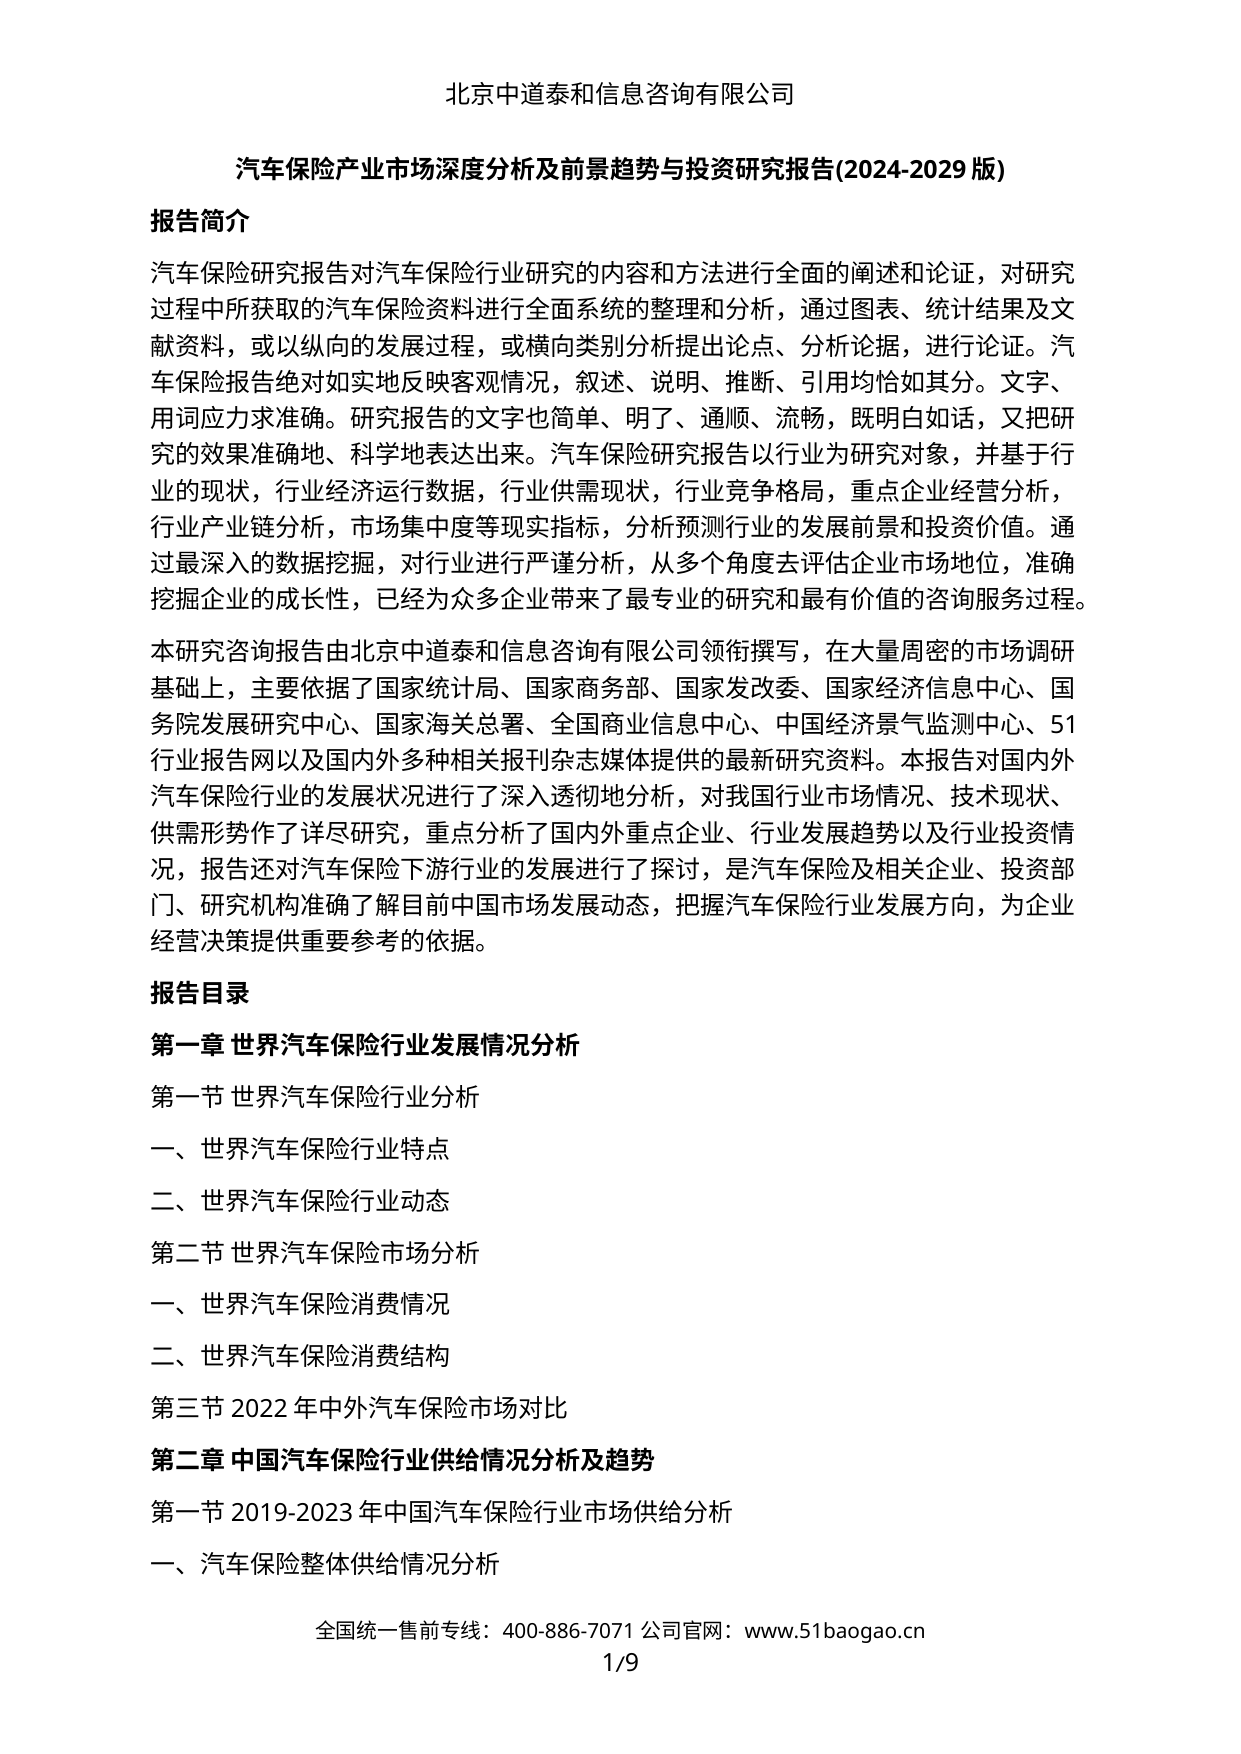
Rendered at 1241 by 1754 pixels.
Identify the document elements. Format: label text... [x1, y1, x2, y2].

text 第一章 世界汽车保险行业发展情况分析 [150, 1026, 1090, 1062]
text 二、世界汽车保险消费结构 [150, 1337, 1090, 1373]
text 一、世界汽车保险行业特点 [150, 1129, 1090, 1166]
text 二、世界汽车保险行业动态 [150, 1181, 1090, 1217]
text 一、世界汽车保险消费情况 [150, 1285, 1090, 1321]
text 第二节 世界汽车保险市场分析 [150, 1233, 1090, 1269]
text 第一节 世界汽车保险行业分析 [150, 1077, 1090, 1114]
text 本研究咨询报告由北京中道泰和信息咨询有限公司领衔撰写，在大量周密的市场调研基础上，主要依据了国家统计局、国家商务部、国家发改委、国家经济信息中心、国务院发展研究中心、国家海关总署、全国商业信息中心、中国经济景气监测中心、51行业报告网以及国内外多种相关报刊杂志媒体提供的最新研究资料。本报告对国内外汽车保险行业的发展状况进行了深入透彻地分析，对我国行业市场情况、技术现状、供需形势作了详尽研究，重点分析了国内外重点企业、行业发展趋势以及行业投资情况，报告还对汽车保险下游行业的发展进行了探讨，是汽车保险及相关企业、投资部门、研究机构准确了解目前中国市场发展动态，把握汽车保险行业发展方向，为企业经营决策提供重要参考的依据。 [150, 632, 1090, 958]
text 第一节 2019-2023年中国汽车保险行业市场供给分析 [150, 1492, 1090, 1529]
text 汽车保险研究报告对汽车保险行业研究的内容和方法进行全面的阐述和论证，对研究过程中所获取的汽车保险资料进行全面系统的整理和分析，通过图表、统计结果及文献资料，或以纵向的发展过程，或横向类别分析提出论点、分析论据，进行论证。汽车保险报告绝对如实地反映客观情况，叙述、说明、推断、引用均恰如其分。文字、用词应力求准确。研究报告的文字也简单、明了、通顺、流畅，既明白如话，又把研究的效果准确地、科学地表达出来。汽车保险研究报告以行业为研究对象，并基于行业的现状，行业经济运行数据，行业供需现状，行业竞争格局，重点企业经营分析，行业产业链分析，市场集中度等现实指标，分析预测行业的发展前景和投资价值。通过最深入的数据挖掘，对行业进行严谨分析，从多个角度去评估企业市场地位，准确挖掘企业的成长性，已经为众多企业带来了最专业的研究和最有价值的咨询服务过程。 [150, 254, 1090, 616]
text 第三节 2022年中外汽车保险市场对比 [150, 1389, 1090, 1425]
text 报告简介 [150, 202, 1090, 238]
text 一、汽车保险整体供给情况分析 [150, 1544, 1090, 1581]
text 报告目录 [150, 974, 1090, 1010]
text 第二章 中国汽车保险行业供给情况分析及趋势 [150, 1441, 1090, 1477]
text 汽车保险产业市场深度分析及前景趋势与投资研究报告(2024-2029版) [150, 150, 1090, 186]
